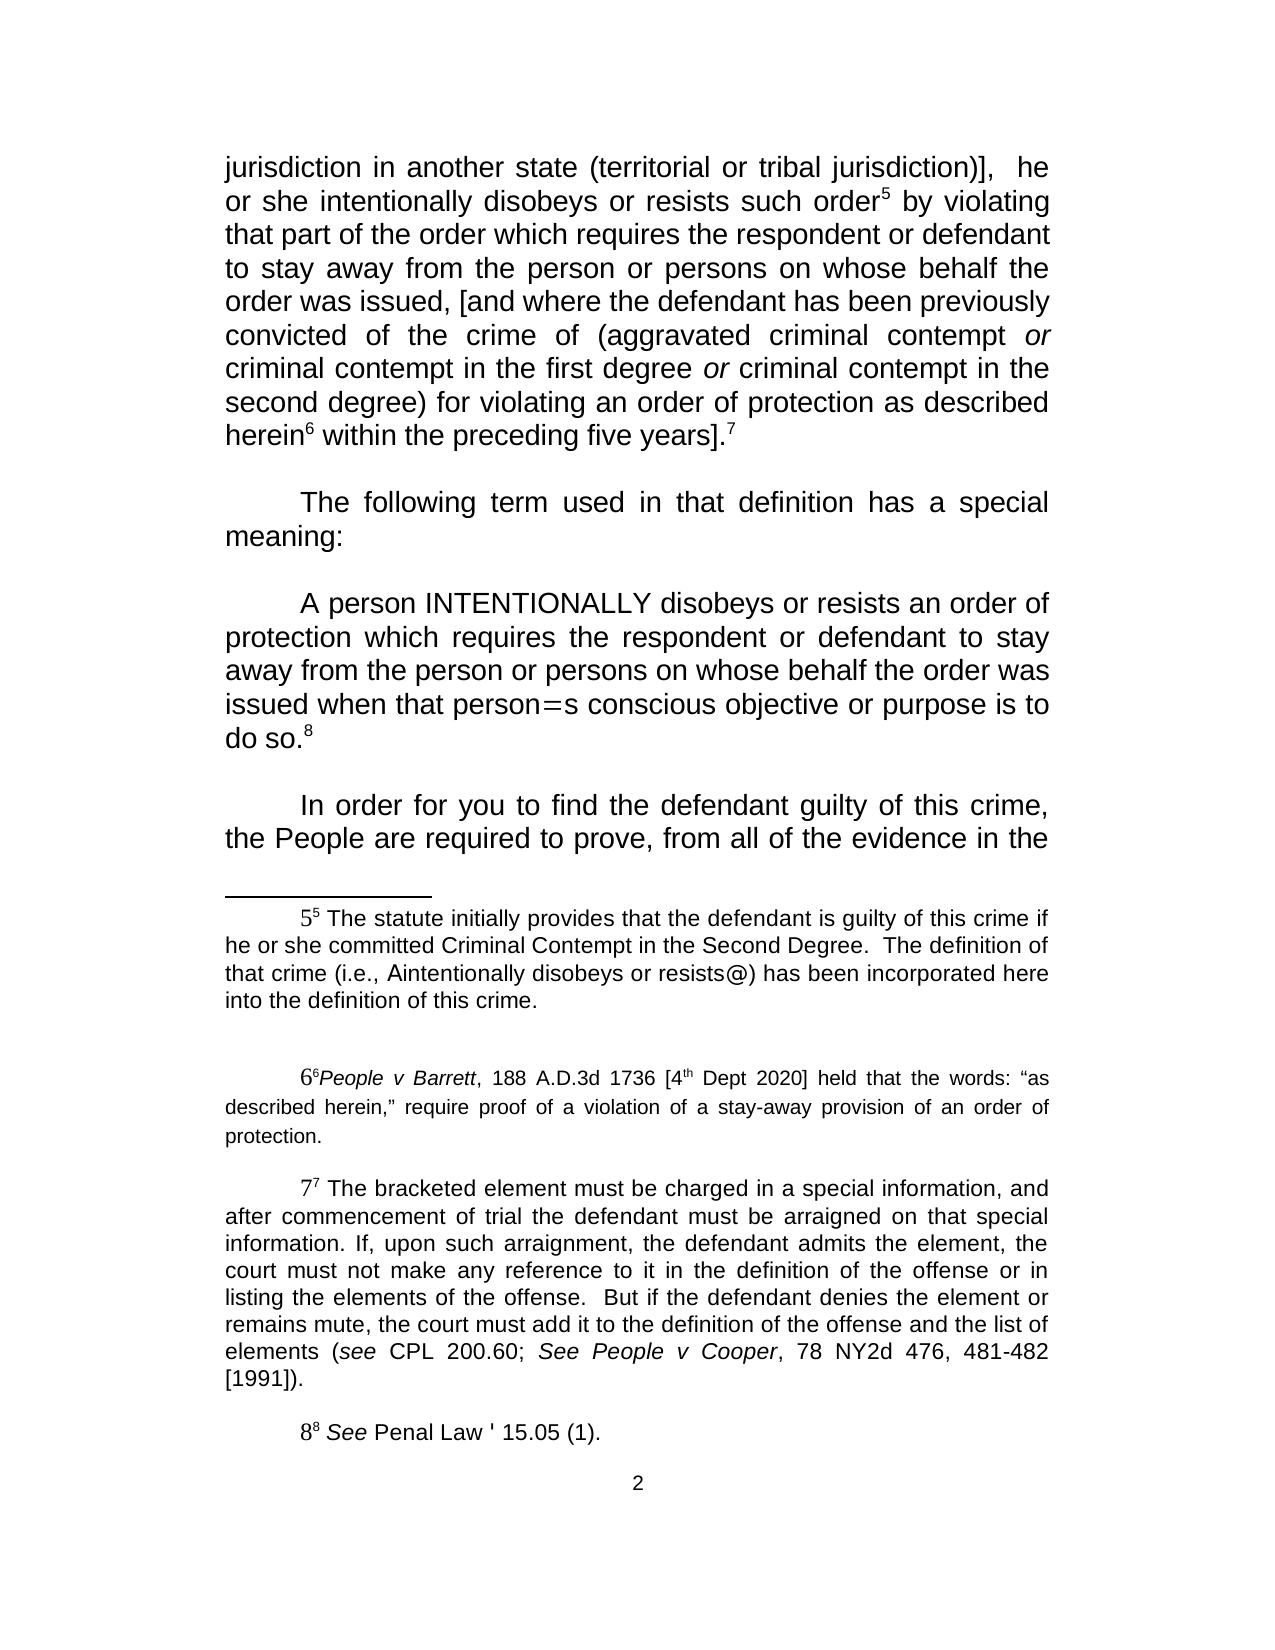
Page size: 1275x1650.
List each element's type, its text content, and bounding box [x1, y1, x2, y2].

text A person INTENTIONALLY disobeys or resists an order of protection which requires the respondent or defendant to stay away from the person or persons on whose behalf the order was issued when that persons conscious objective or purpose is to do so. [225, 586, 1050, 754]
text Under our law, a person is guilty of Criminal Contempt in the First Degree when, in violation of a duly served order of protection, or such order of which the defendant has actual knowledge because he or she was present in court when such order was issued under our law, [(or) by a court of competent jurisdiction in another state (territorial or tribal jurisdiction)], he or she intentionally disobeys or resists such order by violating that part of the order which requires the respondent or defendant to stay away from the person or persons on whose behalf the order was issued, [and where the defendant has been previously convicted of the crime of (aggravated criminal contempt or criminal contempt in the first degree or criminal contempt in the second degree) for violating an order of protection as described herein within the preceding five years]. [225, 150, 1050, 452]
text The following term used in that definition has a special meaning: [225, 485, 1050, 552]
text In order for you to find the defendant guilty of this crime, the People are required to prove, from all of the evidence in the case, beyond a reasonable doubt, each of the following four elements: [225, 788, 1050, 855]
